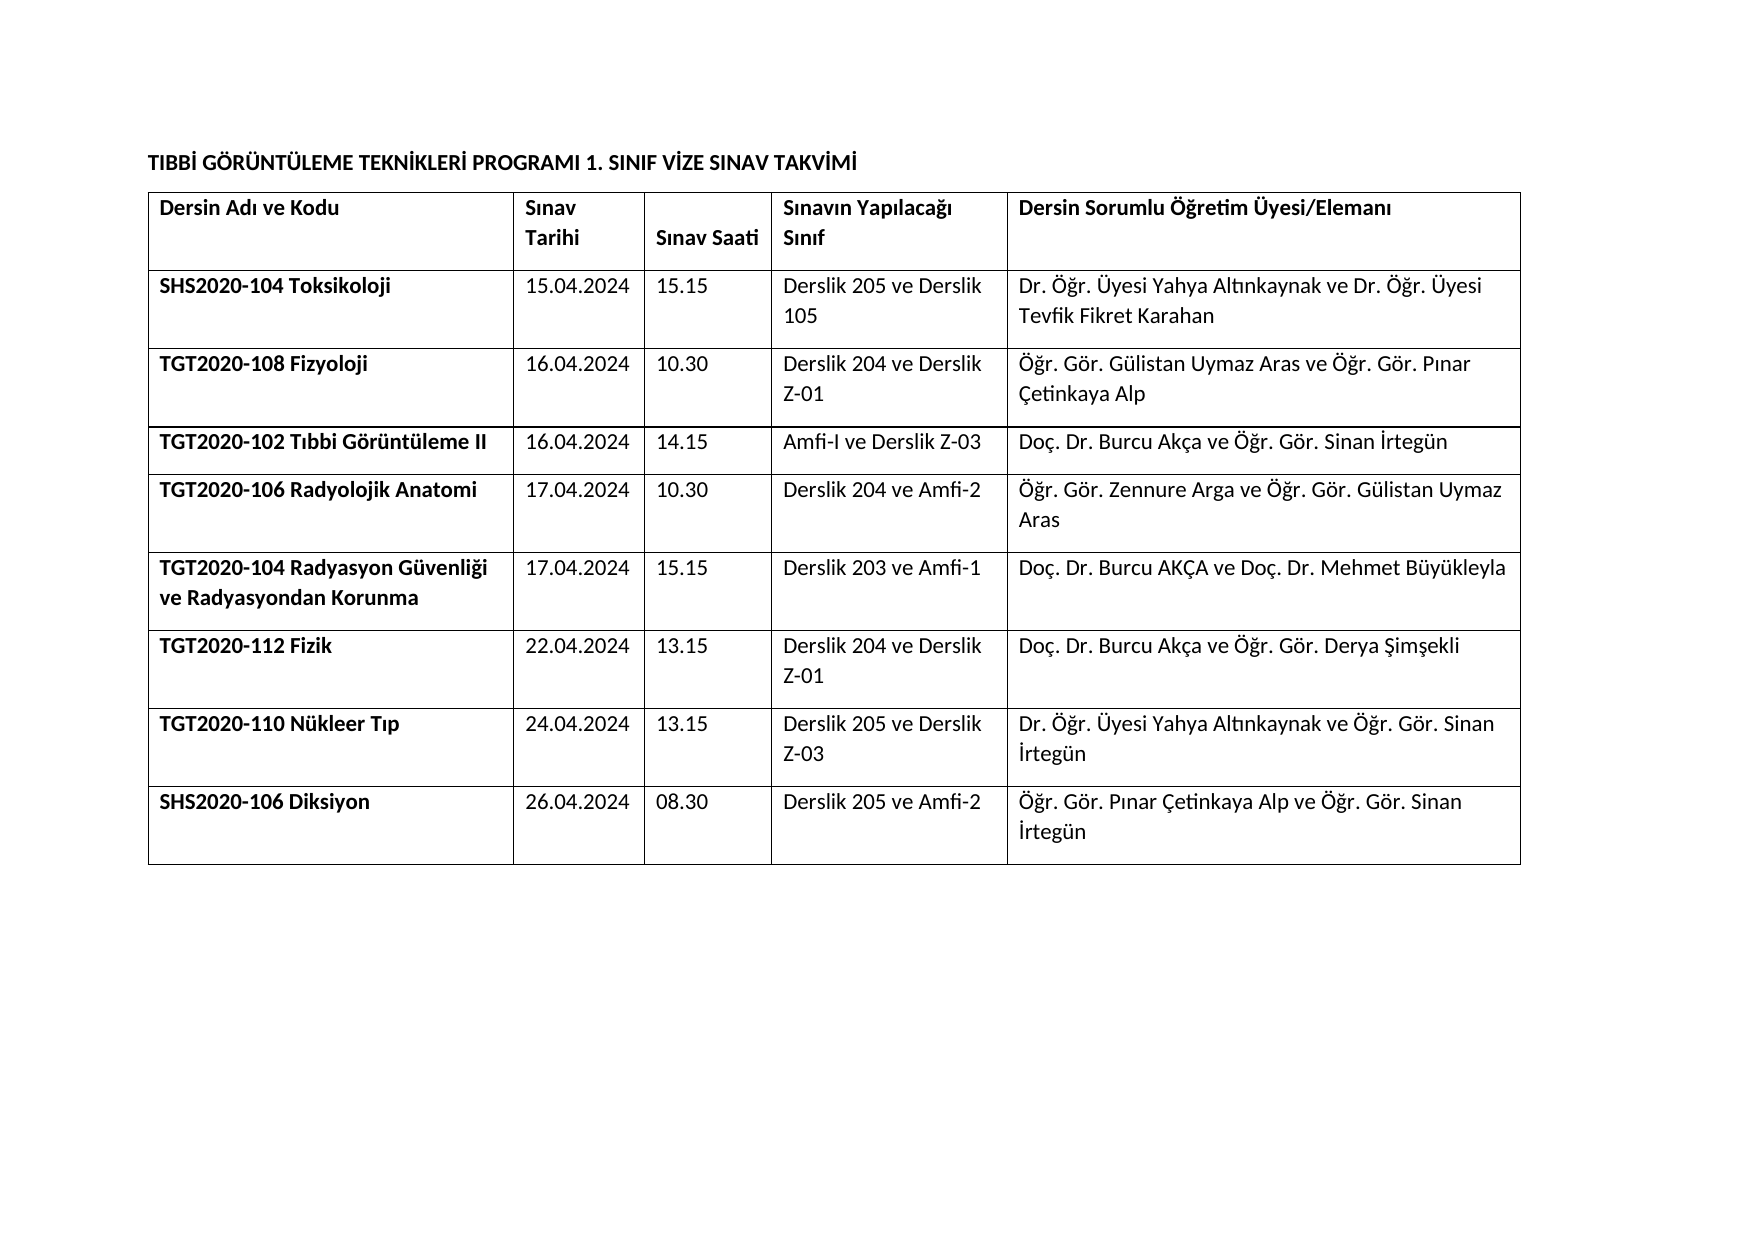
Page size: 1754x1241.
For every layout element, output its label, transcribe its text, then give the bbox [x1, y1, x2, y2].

table_cell Derslik 203 ve Amfi-1 [772, 553, 1007, 630]
table_cell 15.04.2024 [514, 271, 644, 348]
table_cell 10.30 [645, 349, 771, 426]
table_cell TGT2020-112 Fizik [149, 631, 513, 708]
table_cell 16.04.2024 [514, 349, 644, 426]
table_header Sınav Saati [645, 193, 771, 270]
text TIBBİ GÖRÜNTÜLEME TEKNİKLERİ PROGRAMI 1. SINIF VİZE SINAV TAKVİMİ [148, 148, 1606, 176]
table_cell Dr. Öğr. Üyesi Yahya Altınkaynak ve Öğr. Gör. Sinan İrtegün [1008, 709, 1520, 786]
table_cell Doç. Dr. Burcu AKÇA ve Doç. Dr. Mehmet Büyükleyla [1008, 553, 1520, 630]
table_header Dersin Adı ve Kodu [149, 193, 513, 270]
table_cell Doç. Dr. Burcu Akça ve Öğr. Gör. Derya Şimşekli [1008, 631, 1520, 708]
table_cell Derslik 205 ve Derslik 105 [772, 271, 1007, 348]
table_cell Öğr. Gör. Pınar Çetinkaya Alp ve Öğr. Gör. Sinan İrtegün [1008, 787, 1520, 864]
table_cell Derslik 204 ve Derslik Z-01 [772, 349, 1007, 426]
table_header Sınav Tarihi [514, 193, 644, 270]
table_cell Derslik 204 ve Amfi-2 [772, 475, 1007, 552]
table_cell Derslik 205 ve Amfi-2 [772, 787, 1007, 864]
table_cell TGT2020-110 Nükleer Tıp [149, 709, 513, 786]
table_cell 13.15 [645, 709, 771, 786]
table_cell Doç. Dr. Burcu Akça ve Öğr. Gör. Sinan İrtegün [1008, 428, 1520, 474]
table_cell 10.30 [645, 475, 771, 552]
table_cell 15.15 [645, 271, 771, 348]
table_cell TGT2020-104 Radyasyon Güvenliği ve Radyasyondan Korunma [149, 553, 513, 630]
table_cell TGT2020-108 Fizyoloji [149, 349, 513, 426]
table_cell 17.04.2024 [514, 553, 644, 630]
table_cell 15.15 [645, 553, 771, 630]
table_cell SHS2020-104 Toksikoloji [149, 271, 513, 348]
table_cell Öğr. Gör. Zennure Arga ve Öğr. Gör. Gülistan Uymaz Aras [1008, 475, 1520, 552]
table_header Sınavın Yapılacağı Sınıf [772, 193, 1007, 270]
table_cell 17.04.2024 [514, 475, 644, 552]
table_cell 16.04.2024 [514, 428, 644, 474]
table_cell 14.15 [645, 428, 771, 474]
table_cell 22.04.2024 [514, 631, 644, 708]
table_cell Dr. Öğr. Üyesi Yahya Altınkaynak ve Dr. Öğr. Üyesi Tevfik Fikret Karahan [1008, 271, 1520, 348]
table_cell Amfi-I ve Derslik Z-03 [772, 428, 1007, 474]
table_cell SHS2020-106 Diksiyon [149, 787, 513, 864]
table_cell 13.15 [645, 631, 771, 708]
table_cell Derslik 205 ve Derslik Z-03 [772, 709, 1007, 786]
table_cell 24.04.2024 [514, 709, 644, 786]
table_cell Öğr. Gör. Gülistan Uymaz Aras ve Öğr. Gör. Pınar Çetinkaya Alp [1008, 349, 1520, 426]
table_cell Derslik 204 ve Derslik Z-01 [772, 631, 1007, 708]
table_cell TGT2020-106 Radyolojik Anatomi [149, 475, 513, 552]
table_header Dersin Sorumlu Öğretim Üyesi/Elemanı [1008, 193, 1520, 270]
table_cell 08.30 [645, 787, 771, 864]
table_cell TGT2020-102 Tıbbi Görüntüleme II [149, 428, 513, 474]
table_cell 26.04.2024 [514, 787, 644, 864]
